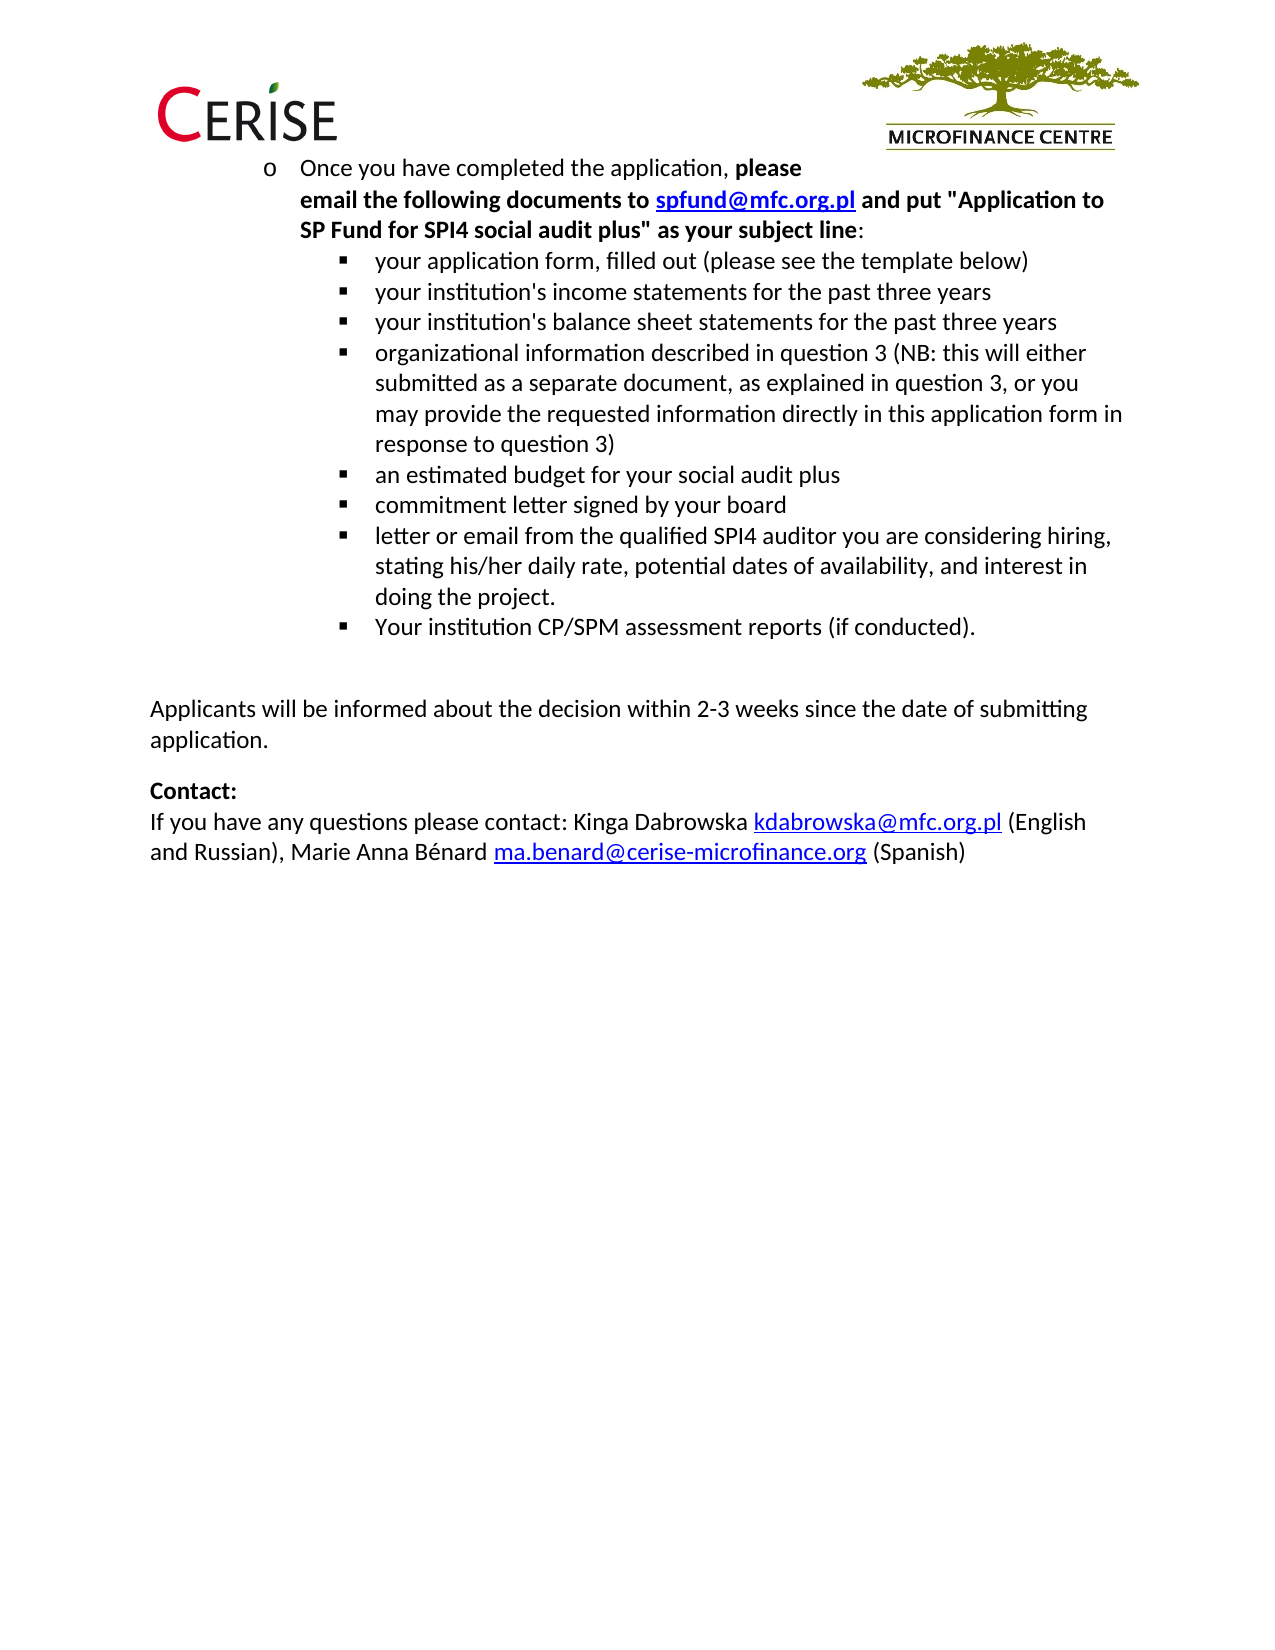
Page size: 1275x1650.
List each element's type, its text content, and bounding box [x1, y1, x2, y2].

list your institution's balance sheet statements for the past three years [337, 306, 1125, 337]
list Your institution CP/SPM assessment reports (if conducted). [337, 611, 1125, 642]
text If you have any questions please contact: Kinga Dabrowska kdabrowska@mfc.org.pl (English and Russian), Marie Anna Bénard ma.benard@cerise-microfinance.org (Spanish) [150, 806, 1125, 867]
list your institution's income statements for the past three years [337, 276, 1125, 306]
picture [150, 75, 348, 153]
list organizational information described in question 3 (NB: this will either submitted as a separate document, as explained in question 3, or you may provide the requested information directly in this application form in response to question 3) [337, 337, 1125, 459]
list Once you have completed the application, please email the following documents to spfund@mfc.org.pl and put "Application to SP Fund for SPI4 social audit plus" as your subject line: [262, 152, 1125, 245]
list commitment letter signed by your board [337, 489, 1125, 520]
text Applicants will be informed about the decision within 2-3 weeks since the date of submitting application. [150, 693, 1125, 754]
picture [856, 37, 1140, 153]
text Contact: [150, 775, 1125, 806]
list an estimated budget for your social audit plus [337, 459, 1125, 489]
list letter or email from the qualified SPI4 auditor you are considering hiring, stating his/her daily rate, potential dates of availability, and interest in doing the project. [337, 520, 1125, 611]
list your application form, filled out (please see the template below) [337, 245, 1125, 276]
